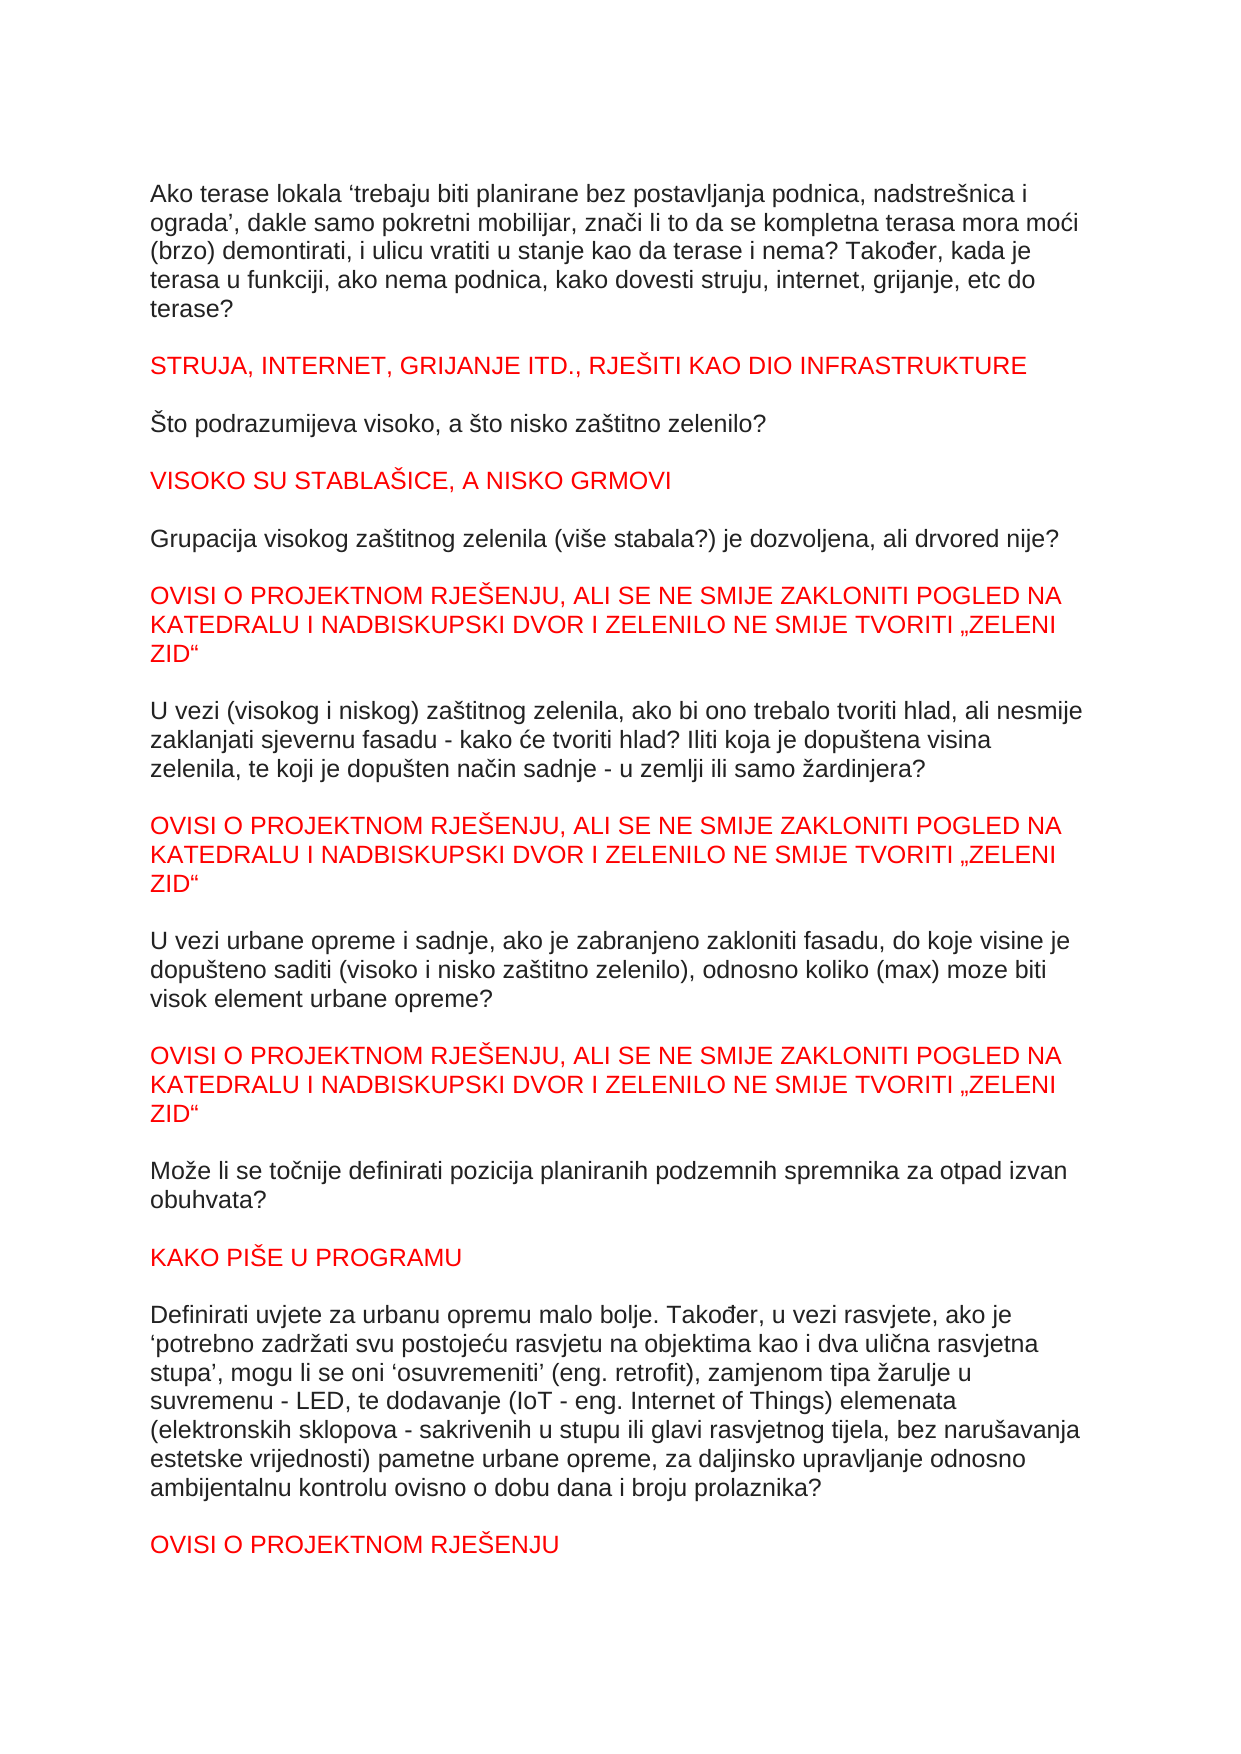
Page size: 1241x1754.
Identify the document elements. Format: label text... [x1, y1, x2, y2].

text VISOKO SU STABLAŠICE, A NISKO GRMOVI [150, 466, 1090, 495]
text STRUJA, INTERNET, GRIJANJE ITD., RJEŠITI KAO DIO INFRASTRUKTURE [150, 351, 1090, 380]
text OVISI O PROJEKTNOM RJEŠENJU, ALI SE NE SMIJE ZAKLONITI POGLED NA KATEDRALU I NADBISKUPSKI DVOR I ZELENILO NE SMIJE TVORITI „ZELENI ZID“ [150, 1041, 1090, 1127]
text U vezi (visokog i niskog) zaštitnog zelenila, ako bi ono trebalo tvoriti hlad, ali nesmije zaklanjati sjevernu fasadu - kako će tvoriti hlad? Iliti koja je dopuštena visina zelenila, te koji je dopušten način sadnje - u zemlji ili samo žardinjera? [150, 696, 1090, 782]
text OVISI O PROJEKTNOM RJEŠENJU [150, 1530, 1090, 1559]
text U vezi urbane opreme i sadnje, ako je zabranjeno zakloniti fasadu, do koje visine je dopušteno saditi (visoko i nisko zaštitno zelenilo), odnosno koliko (max) moze biti visok element urbane opreme? [150, 926, 1090, 1012]
text OVISI O PROJEKTNOM RJEŠENJU, ALI SE NE SMIJE ZAKLONITI POGLED NA KATEDRALU I NADBISKUPSKI DVOR I ZELENILO NE SMIJE TVORITI „ZELENI ZID“ [150, 581, 1090, 667]
text Grupacija visokog zaštitnog zelenila (više stabala?) je dozvoljena, ali drvored nije? [150, 524, 1090, 552]
text Ako terase lokala ‘trebaju biti planirane bez postavljanja podnica, nadstrešnica i ograda’, dakle samo pokretni mobilijar, znači li to da se kompletna terasa mora moći (brzo) demontirati, i ulicu vratiti u stanje kao da terase i nema? Također, kada je terasa u funkciji, ako nema podnica, kako dovesti struju, internet, grijanje, etc do terase? [150, 179, 1090, 322]
text OVISI O PROJEKTNOM RJEŠENJU, ALI SE NE SMIJE ZAKLONITI POGLED NA KATEDRALU I NADBISKUPSKI DVOR I ZELENILO NE SMIJE TVORITI „ZELENI ZID“ [150, 811, 1090, 897]
text Što podrazumijeva visoko, a što nisko zaštitno zelenilo? [150, 409, 1090, 437]
text Može li se točnije definirati pozicija planiranih podzemnih spremnika za otpad izvan obuhvata? [150, 1156, 1090, 1214]
text KAKO PIŠE U PROGRAMU [150, 1242, 1090, 1271]
text Definirati uvjete za urbanu opremu malo bolje. Također, u vezi rasvjete, ako je ‘potrebno zadržati svu postojeću rasvjetu na objektima kao i dva ulična rasvjetna stupa’, mogu li se oni ‘osuvremeniti’ (eng. retrofit), zamjenom tipa žarulje u suvremenu - LED, te dodavanje (IoT - eng. Internet of Things) elemenata (elektronskih sklopova - sakrivenih u stupu ili glavi rasvjetnog tijela, bez narušavanja estetske vrijednosti) pametne urbane opreme, za daljinsko upravljanje odnosno ambijentalnu kontrolu ovisno o dobu dana i broju prolaznika? [150, 1300, 1090, 1501]
